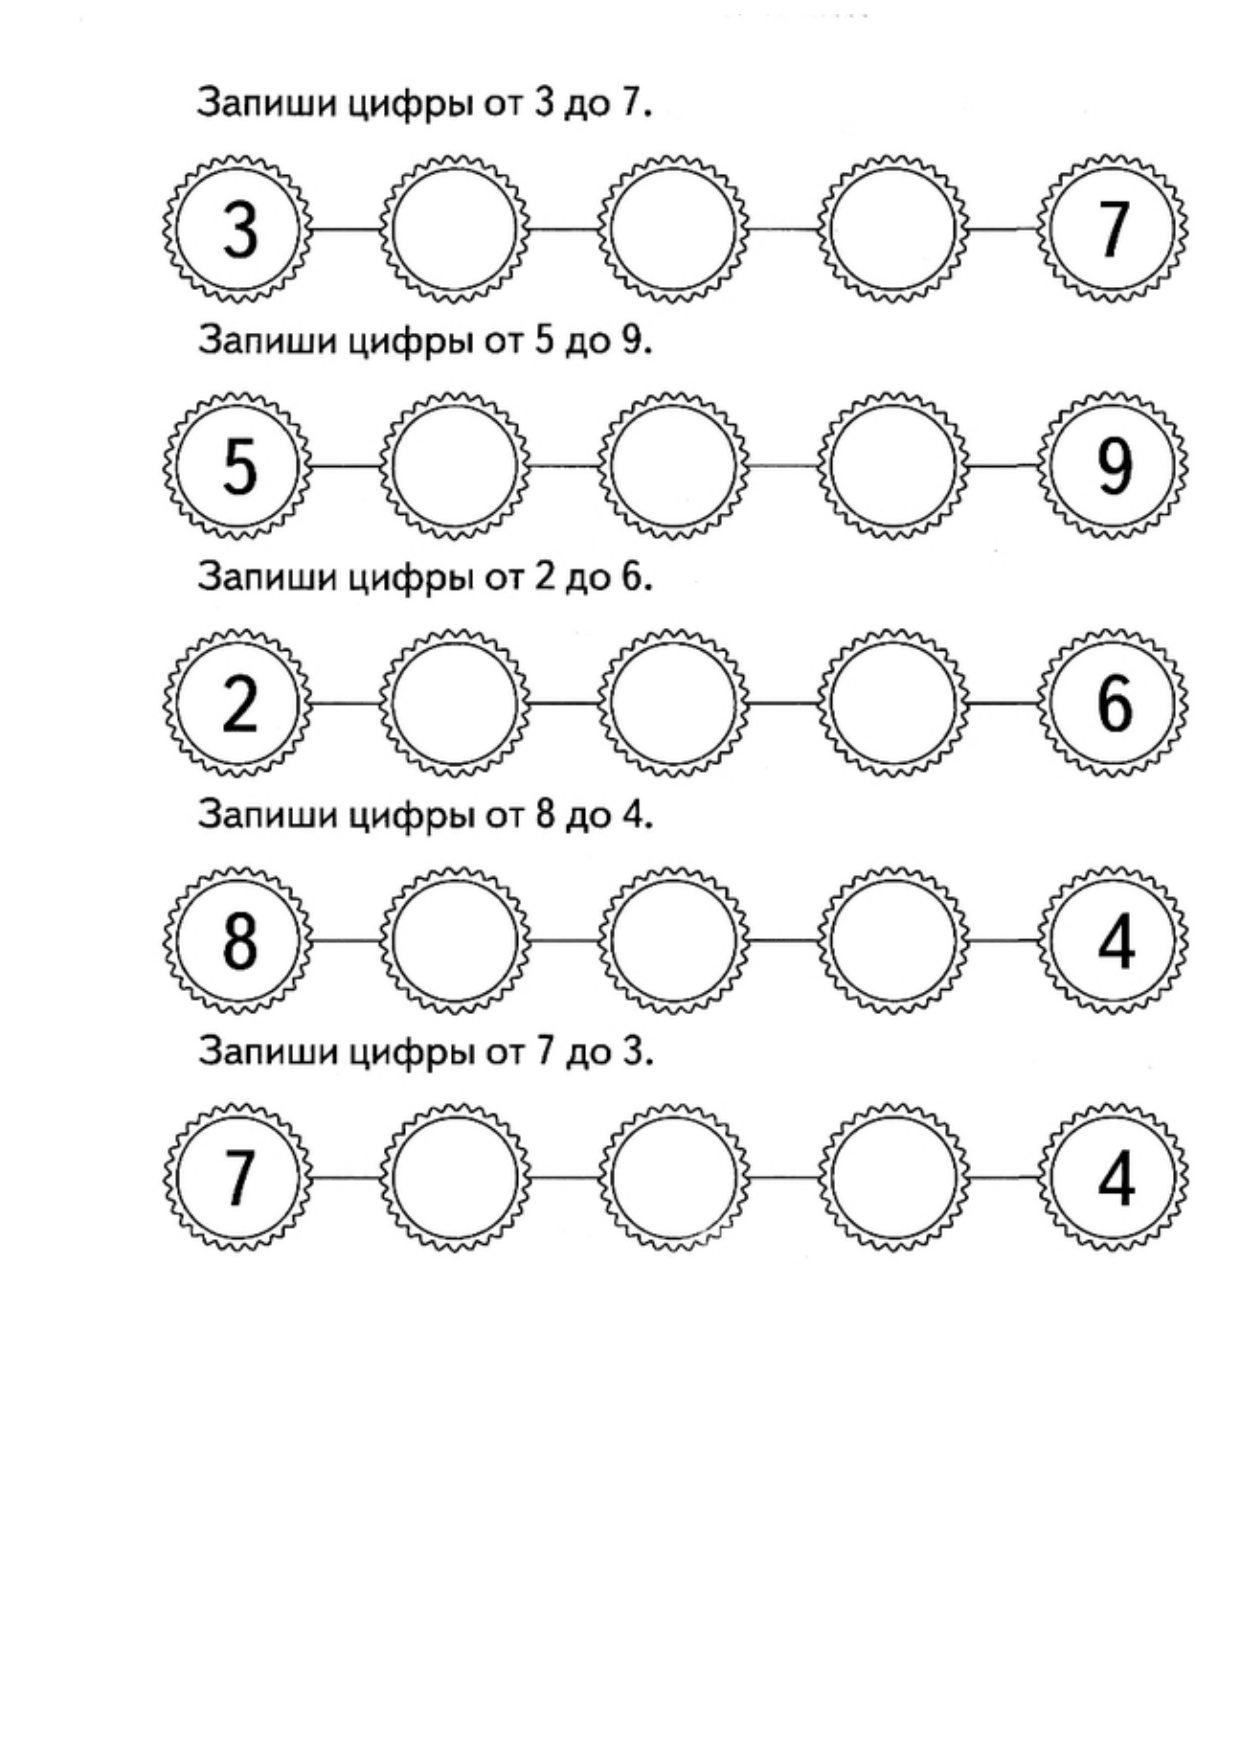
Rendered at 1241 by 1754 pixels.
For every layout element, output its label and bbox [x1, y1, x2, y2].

picture [44, 14, 1195, 1265]
